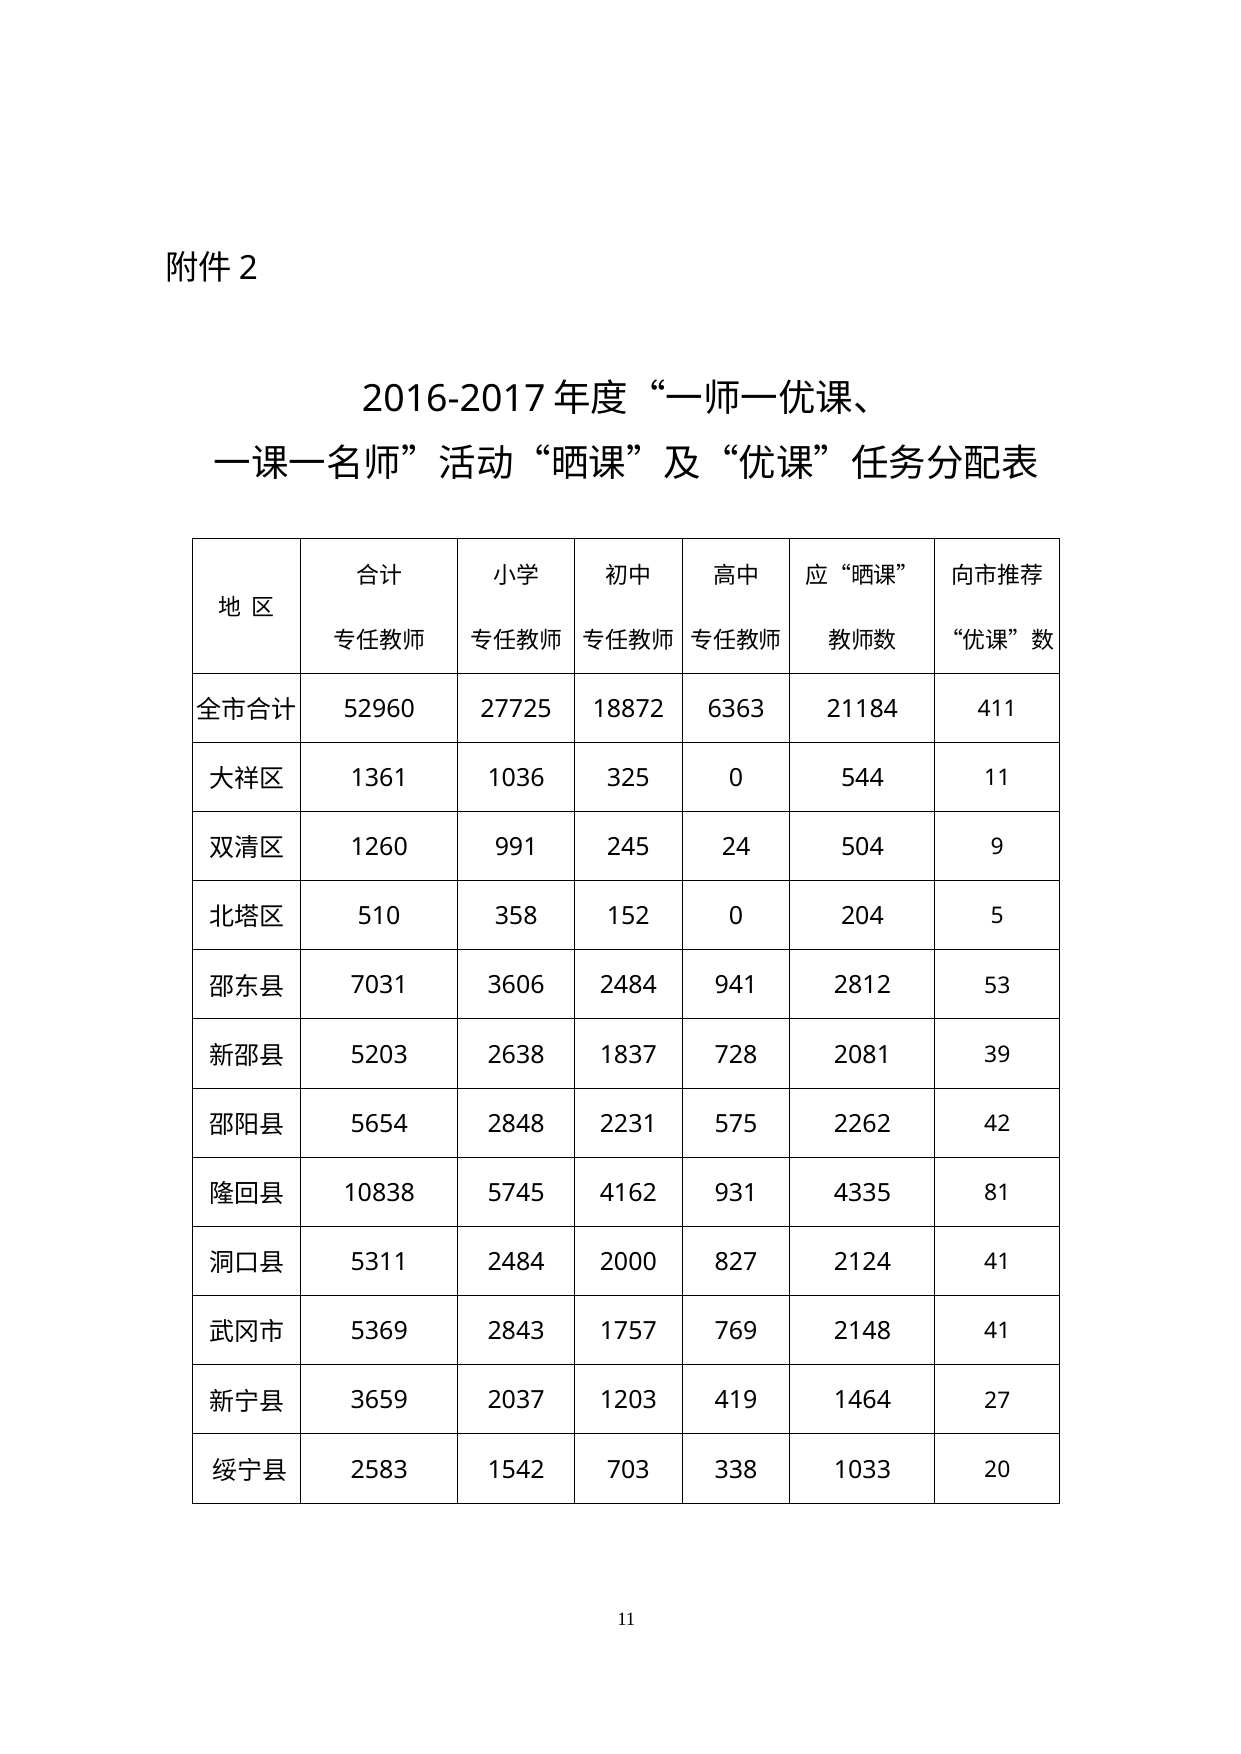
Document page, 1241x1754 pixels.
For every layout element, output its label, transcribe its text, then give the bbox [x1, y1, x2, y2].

table_cell 新宁县 [193, 1365, 300, 1433]
table_cell 3659 [301, 1365, 457, 1433]
table_cell 5 [935, 881, 1059, 949]
table_cell 2843 [458, 1296, 574, 1364]
table_cell 7031 [301, 950, 457, 1018]
table_cell 大祥区 [193, 743, 300, 811]
table_cell 827 [683, 1227, 789, 1295]
table_cell 411 [935, 674, 1059, 742]
table_cell 5203 [301, 1019, 457, 1087]
table_cell 武冈市 [193, 1296, 300, 1364]
table_cell 2638 [458, 1019, 574, 1087]
table_cell 703 [575, 1434, 682, 1502]
text 一课一名师”活动“晒课”及“优课”任务分配表 [165, 428, 1087, 493]
table_header 地 区 [193, 539, 300, 672]
table_cell 941 [683, 950, 789, 1018]
table_cell 2583 [301, 1434, 457, 1502]
table_cell 4162 [575, 1158, 682, 1226]
table_cell 10838 [301, 1158, 457, 1226]
table_cell 北塔区 [193, 881, 300, 949]
table_header 应“晒课” 教师数 [790, 539, 934, 672]
table_cell 4335 [790, 1158, 934, 1226]
table_cell 24 [683, 812, 789, 880]
table_cell 5369 [301, 1296, 457, 1364]
table_cell 1542 [458, 1434, 574, 1502]
table_cell 769 [683, 1296, 789, 1364]
table_cell 6363 [683, 674, 789, 742]
table_cell 1837 [575, 1019, 682, 1087]
table_cell 27 [935, 1365, 1059, 1433]
table_cell 2231 [575, 1089, 682, 1157]
table_cell 991 [458, 812, 574, 880]
table_cell 52960 [301, 674, 457, 742]
table_cell 204 [790, 881, 934, 949]
table_cell 5654 [301, 1089, 457, 1157]
text 2016-2017年度“一师一优课、 [165, 363, 1087, 428]
table_cell 18872 [575, 674, 682, 742]
table_cell 隆回县 [193, 1158, 300, 1226]
table_cell 5745 [458, 1158, 574, 1226]
table_cell 2812 [790, 950, 934, 1018]
table_cell 325 [575, 743, 682, 811]
table_cell 1036 [458, 743, 574, 811]
table_cell 42 [935, 1089, 1059, 1157]
table_cell 510 [301, 881, 457, 949]
table_cell 27725 [458, 674, 574, 742]
table_cell 358 [458, 881, 574, 949]
table_cell 9 [935, 812, 1059, 880]
table_header 小学 专任教师 [458, 539, 574, 672]
table_cell 0 [683, 881, 789, 949]
table_header 向市推荐“优课”数 [935, 539, 1059, 672]
table_cell 338 [683, 1434, 789, 1502]
text 附件2 [165, 233, 1087, 298]
table_cell 1033 [790, 1434, 934, 1502]
table_cell 2037 [458, 1365, 574, 1433]
table_cell 新邵县 [193, 1019, 300, 1087]
table_cell 152 [575, 881, 682, 949]
table_cell 41 [935, 1296, 1059, 1364]
table_header 合计 专任教师 [301, 539, 457, 672]
table_cell 53 [935, 950, 1059, 1018]
table_cell 81 [935, 1158, 1059, 1226]
table_cell 544 [790, 743, 934, 811]
table_cell 11 [935, 743, 1059, 811]
table_cell 2081 [790, 1019, 934, 1087]
table_cell 504 [790, 812, 934, 880]
table_cell 728 [683, 1019, 789, 1087]
table_cell 2484 [575, 950, 682, 1018]
table_header 高中 专任教师 [683, 539, 789, 672]
table_cell 2000 [575, 1227, 682, 1295]
table_cell 5311 [301, 1227, 457, 1295]
table_cell 3606 [458, 950, 574, 1018]
table_cell 1203 [575, 1365, 682, 1433]
table_header 初中 专任教师 [575, 539, 682, 672]
table_cell 41 [935, 1227, 1059, 1295]
table_cell 1361 [301, 743, 457, 811]
table_cell 245 [575, 812, 682, 880]
table_cell 绥宁县 [193, 1434, 300, 1502]
table_cell 1260 [301, 812, 457, 880]
table_cell 2262 [790, 1089, 934, 1157]
table_cell 575 [683, 1089, 789, 1157]
table_cell 全市合计 [193, 674, 300, 742]
table_cell 0 [683, 743, 789, 811]
table_cell 2124 [790, 1227, 934, 1295]
table_cell 1464 [790, 1365, 934, 1433]
table_cell 邵阳县 [193, 1089, 300, 1157]
table_cell 1757 [575, 1296, 682, 1364]
table_cell 2848 [458, 1089, 574, 1157]
table_cell 2148 [790, 1296, 934, 1364]
table_cell 2484 [458, 1227, 574, 1295]
table_cell 21184 [790, 674, 934, 742]
table_cell 双清区 [193, 812, 300, 880]
table_cell 邵东县 [193, 950, 300, 1018]
table_cell 39 [935, 1019, 1059, 1087]
table_cell 419 [683, 1365, 789, 1433]
table_cell 20 [935, 1434, 1059, 1502]
table_cell 931 [683, 1158, 789, 1226]
table_cell 洞口县 [193, 1227, 300, 1295]
